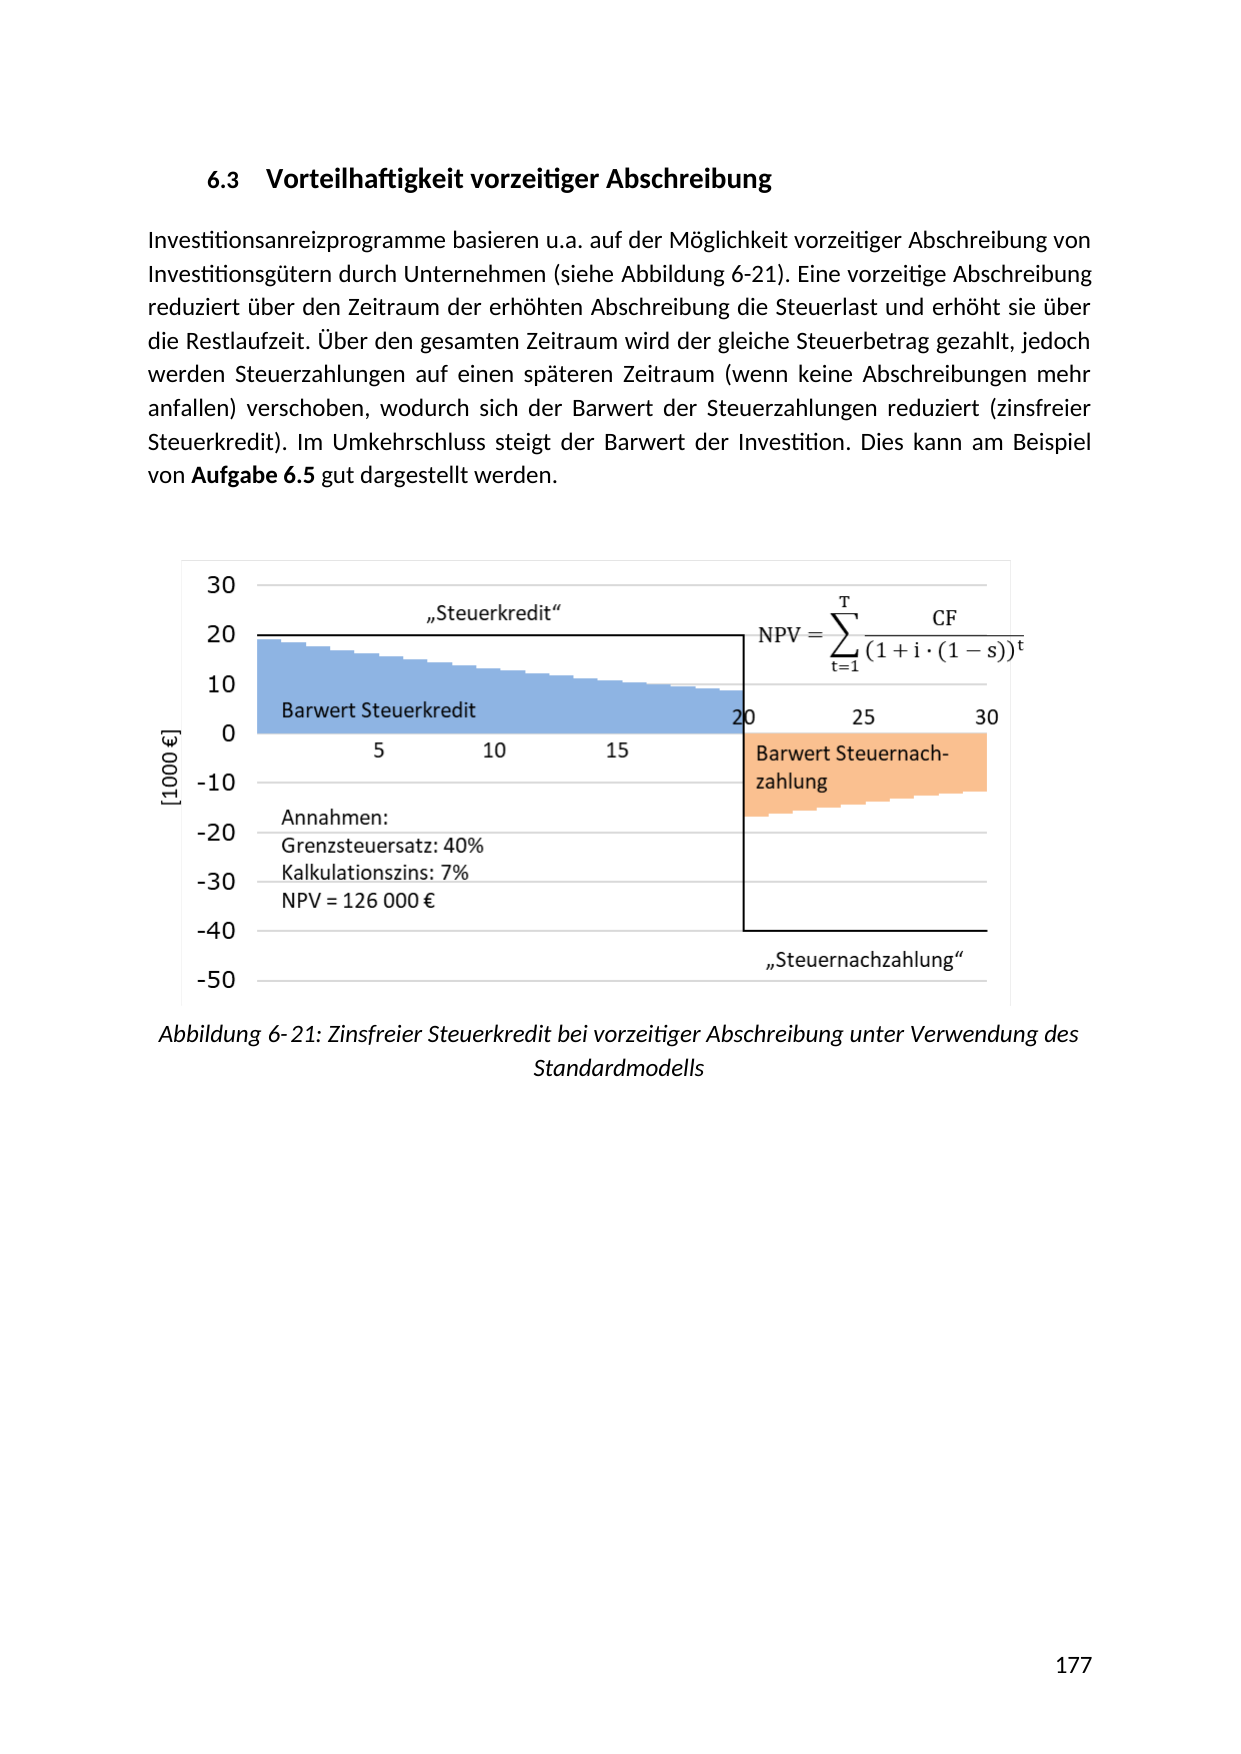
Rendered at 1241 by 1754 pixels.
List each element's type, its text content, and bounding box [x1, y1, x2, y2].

subtitle Vorteilhaftigkeit vorzeitiger Abschreibung [207, 160, 1092, 196]
picture [147, 503, 1070, 1006]
text Abbildung 6-21: Zinsfreier Steuerkredit bei vorzeitiger Abschreibung unter Verwendung des Standardmodells [148, 1019, 1092, 1083]
text Investitionsanreizprogramme basieren u.a. auf der Möglichkeit vorzeitiger Abschreibung von Investitionsgütern durch Unternehmen (siehe Abbildung 6 -21). Eine vorzeitige Abschreibung reduziert über den Zeitraum der erhöhten Abschreibung die Steuerlast und erhöht sie über die Restlaufzeit. Über den gesamten Zeitraum wird der gleiche Steuerbetrag gezahlt, jedoch werden Steuerzahlungen auf einen späteren Zeitraum (wenn keine Abschreibungen mehr anfallen) verschoben, wodurch sich der Barwert der Steuerzahlungen reduziert (zinsfreier Steuerkredit). Im Umkehrschluss steigt der Barwert der Investition. Dies kann am Beispiel von Aufgabe 6.5 gut dargestellt werden. [148, 224, 1092, 490]
